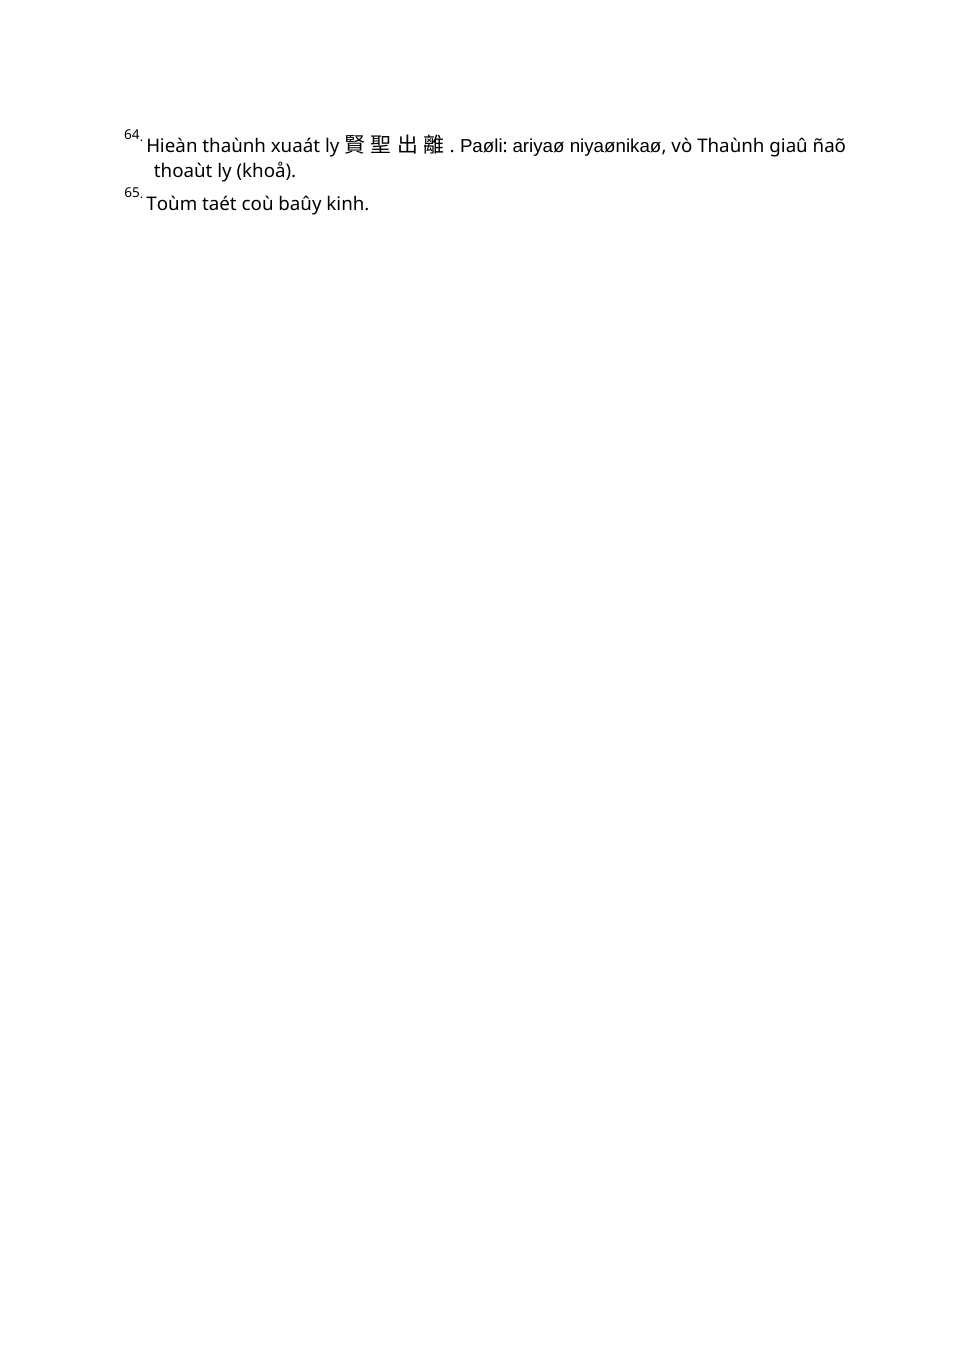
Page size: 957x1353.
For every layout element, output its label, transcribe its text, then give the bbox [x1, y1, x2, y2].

text 65. Toùm taét coù baûy kinh. [124, 183, 875, 216]
text 64. Hieàn thaùnh xuaát ly 賢 聖 出 離 . Paøli: ariyaø niyaønikaø, vò Thaùnh giaû ñaõ thoaùt ly (khoå). [124, 127, 869, 183]
